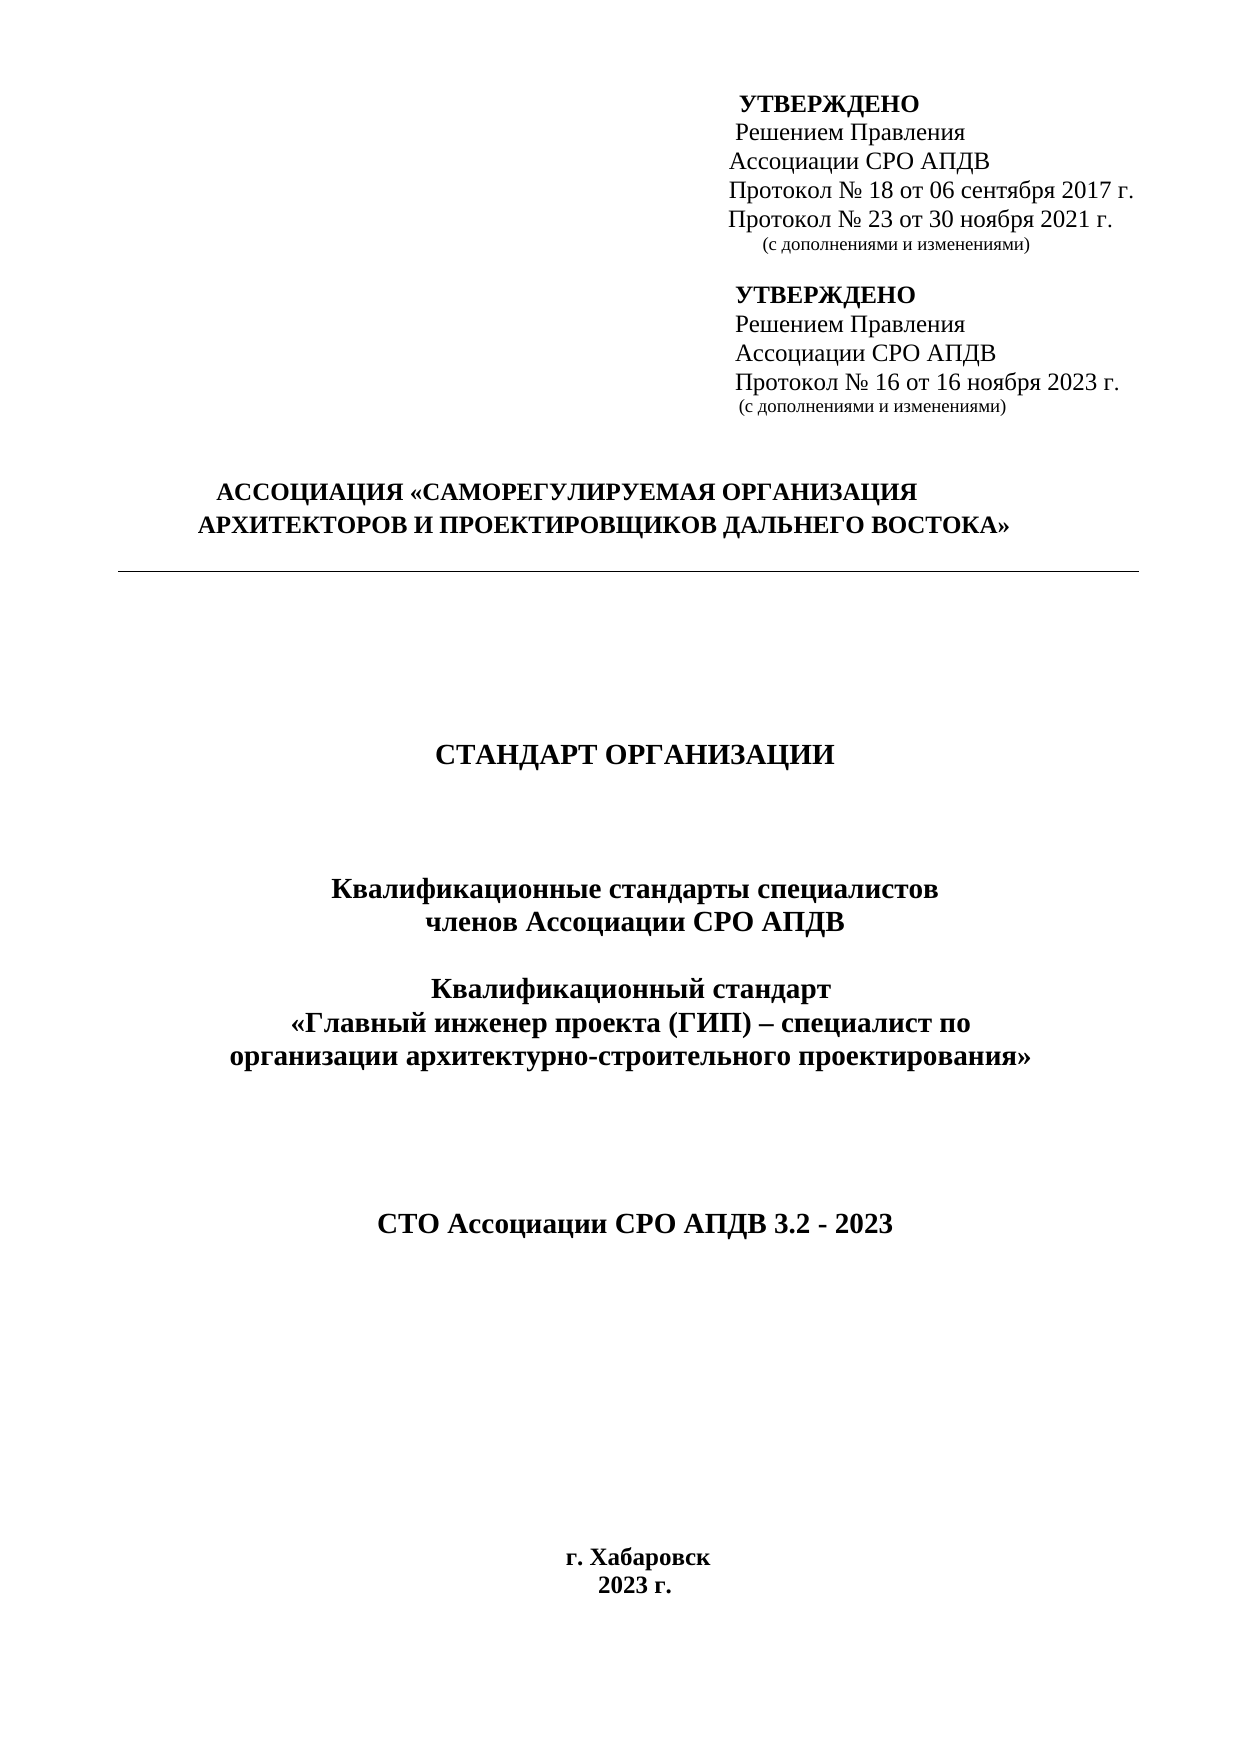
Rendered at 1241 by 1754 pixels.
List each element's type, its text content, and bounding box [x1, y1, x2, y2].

text УТВЕРЖДЕНО [738, 89, 1196, 117]
text Ассоциации СРО АПДВ [103, 338, 1166, 367]
text Протокол № 23 от 30 ноября 2021 г. [103, 204, 1166, 232]
text «Главный инженер проекта (ГИП) – специалист по организации архитектурно-строительного проектирования» [203, 1005, 1058, 1072]
text Квалификационный стандарт [203, 971, 1058, 1005]
text г. Хабаровск [103, 1542, 1166, 1570]
text 2023 г. [103, 1570, 1166, 1599]
text Ассоциации СРО АПДВ [103, 146, 1166, 175]
text УТВЕРЖДЕНО [103, 280, 1082, 309]
text АРХИТЕКТОРОВ И ПРОЕКТИРОВЩИКОВ ДАЛЬНЕГО ВОСТОКА» [103, 510, 1042, 539]
subtitle АССОЦИАЦИЯ «САМОРЕГУЛИРУЕМАЯ ОРГАНИЗАЦИЯ [103, 477, 1042, 506]
text Квалификационные стандарты специалистов членов Ассоциации СРО АПДВ [286, 871, 983, 938]
text Протокол № 16 от 16 ноября 2023 г. [103, 367, 1166, 395]
text (с дополнениями и изменениями) [103, 232, 1166, 254]
text Решением Правления [103, 117, 1166, 146]
text Протокол № 18 от 06 сентября 2017 г. [103, 175, 1166, 204]
text СТО Ассоциации СРО АПДВ 3.2 - 2023 [228, 1206, 1042, 1240]
text Решением Правления [103, 309, 1166, 338]
text СТАНДАРТ ОРГАНИЗАЦИИ [103, 737, 1166, 771]
text (с дополнениями и изменениями) [738, 395, 1166, 417]
